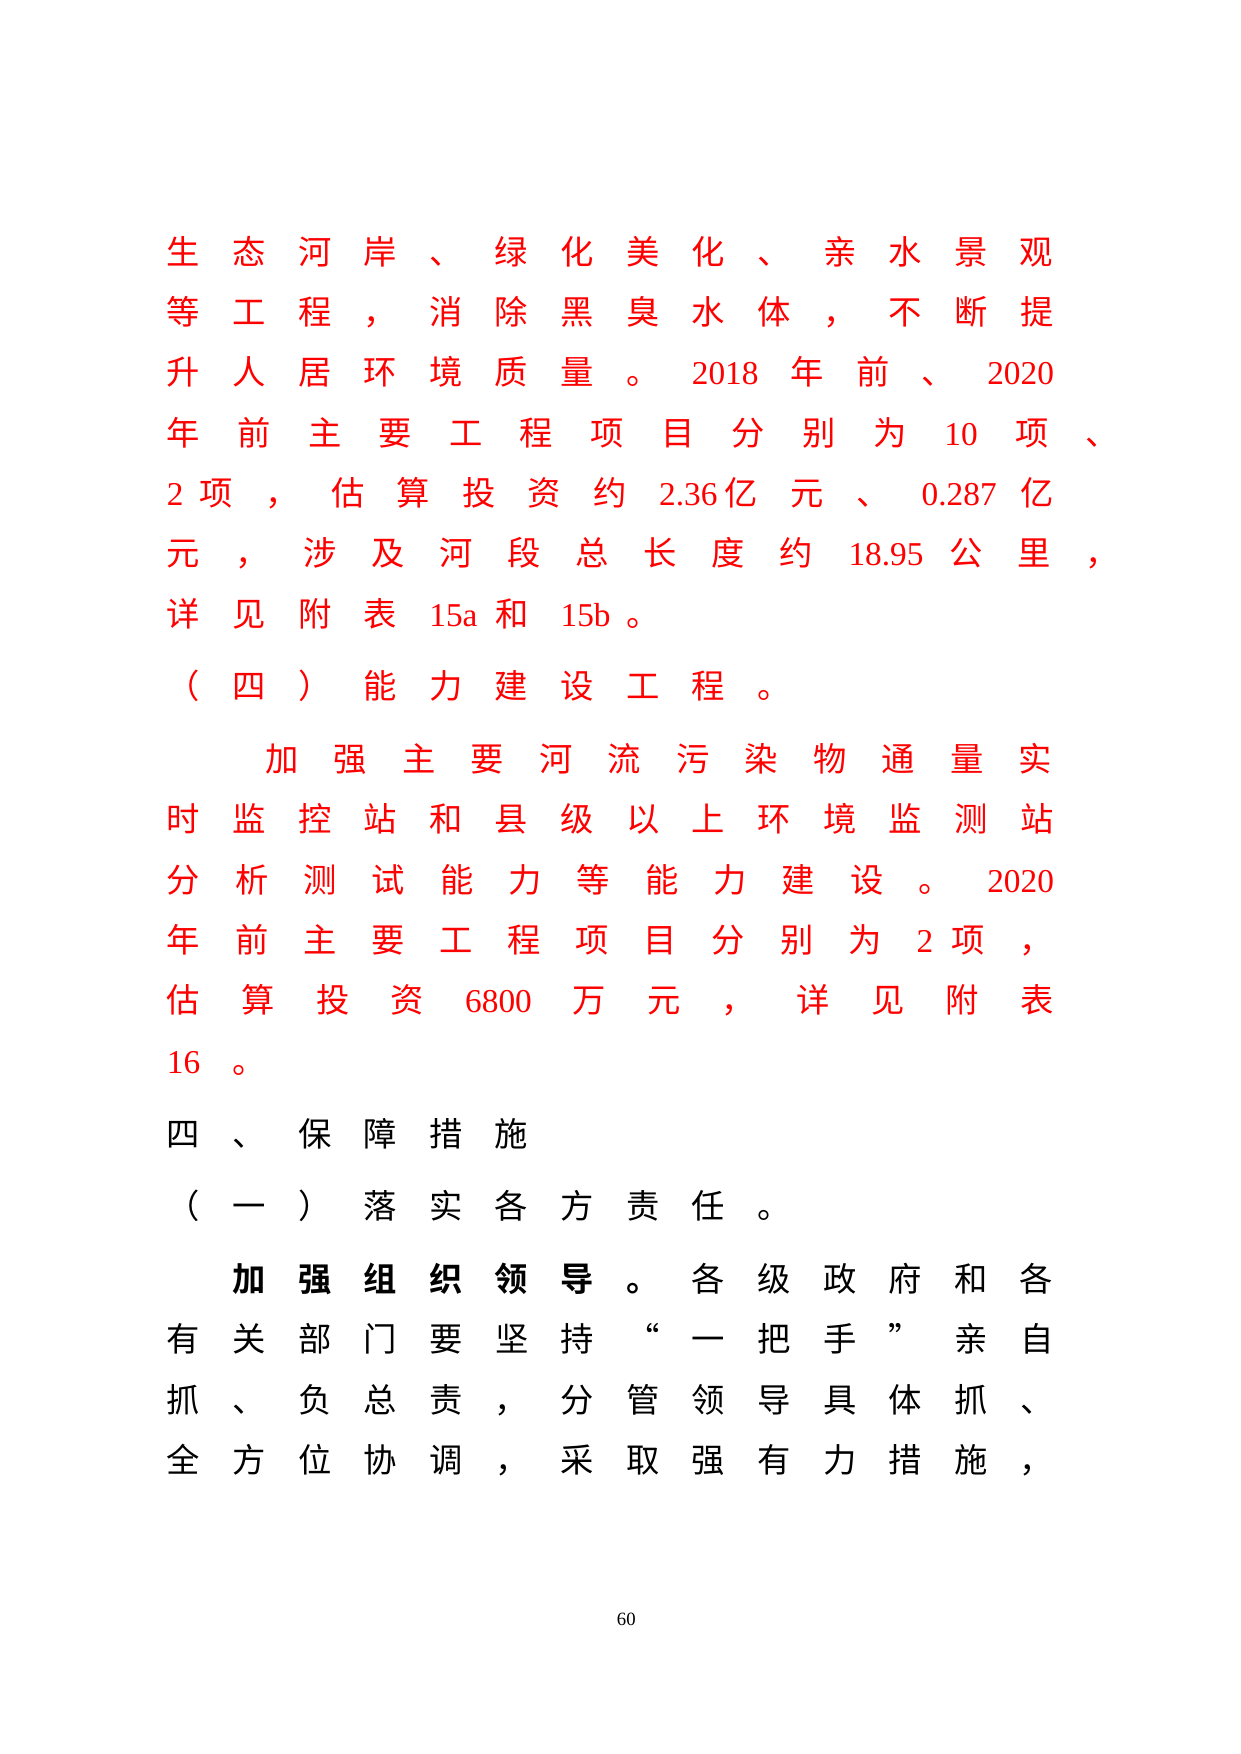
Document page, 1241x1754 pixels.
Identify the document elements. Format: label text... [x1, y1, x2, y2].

subtitle 四、保障措施 [167, 1101, 1085, 1162]
subtitle （四）能力建设工程。 [167, 654, 1085, 714]
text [167, 219, 1085, 642]
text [167, 1247, 1085, 1488]
text 加强主要河流污染物通量实时监控站和县级以上环境监测站分析测试能力等能力建设。2020年前主要工程项目分别为2项，估算投资6800万元，详见附表16。 [167, 727, 1085, 1089]
subtitle （一）落实各方责任。 [167, 1174, 1085, 1234]
